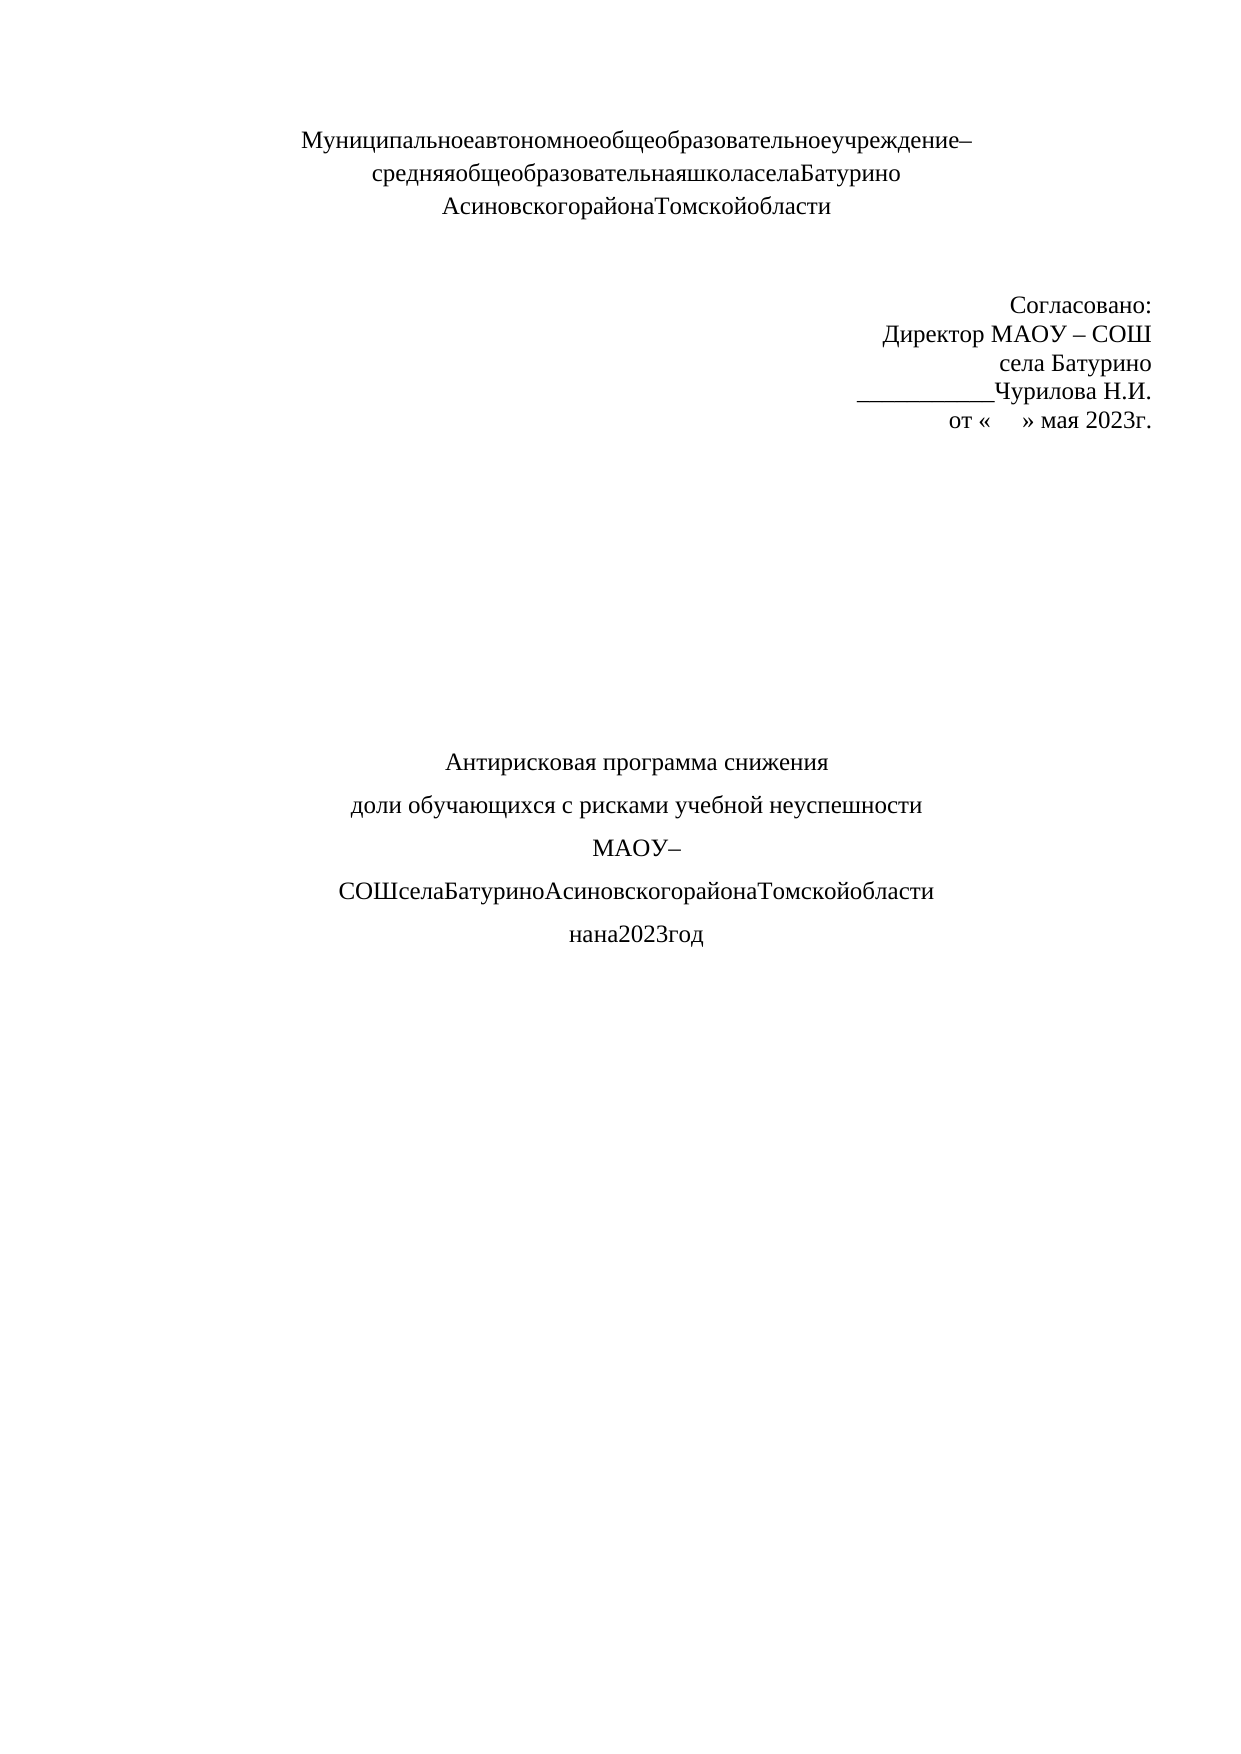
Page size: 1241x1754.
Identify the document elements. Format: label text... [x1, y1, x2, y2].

text средняяобщеобразовательнаяшколаселаБатурино [220, 158, 1052, 187]
text Директор МАОУ – СОШ [177, 319, 1152, 348]
text от « » мая 2023г. [177, 405, 1152, 434]
text села Батурино [177, 348, 1152, 376]
text Муниципальноеавтономноеобщеобразовательноеучреждение– [220, 125, 1052, 154]
text МАОУ–СОШселаБатуриноАсиновскогорайонаТомскойобластинана2023год [338, 833, 934, 948]
text ___________Чурилова Н.И. [177, 376, 1152, 405]
text АсиновскогорайонаТомскойобласти [220, 191, 1052, 220]
text Антирисковая программа снижения [220, 747, 1053, 776]
text Согласовано: [177, 290, 1152, 319]
text доли обучающихся с рисками учебной неуспешности [220, 790, 1053, 819]
